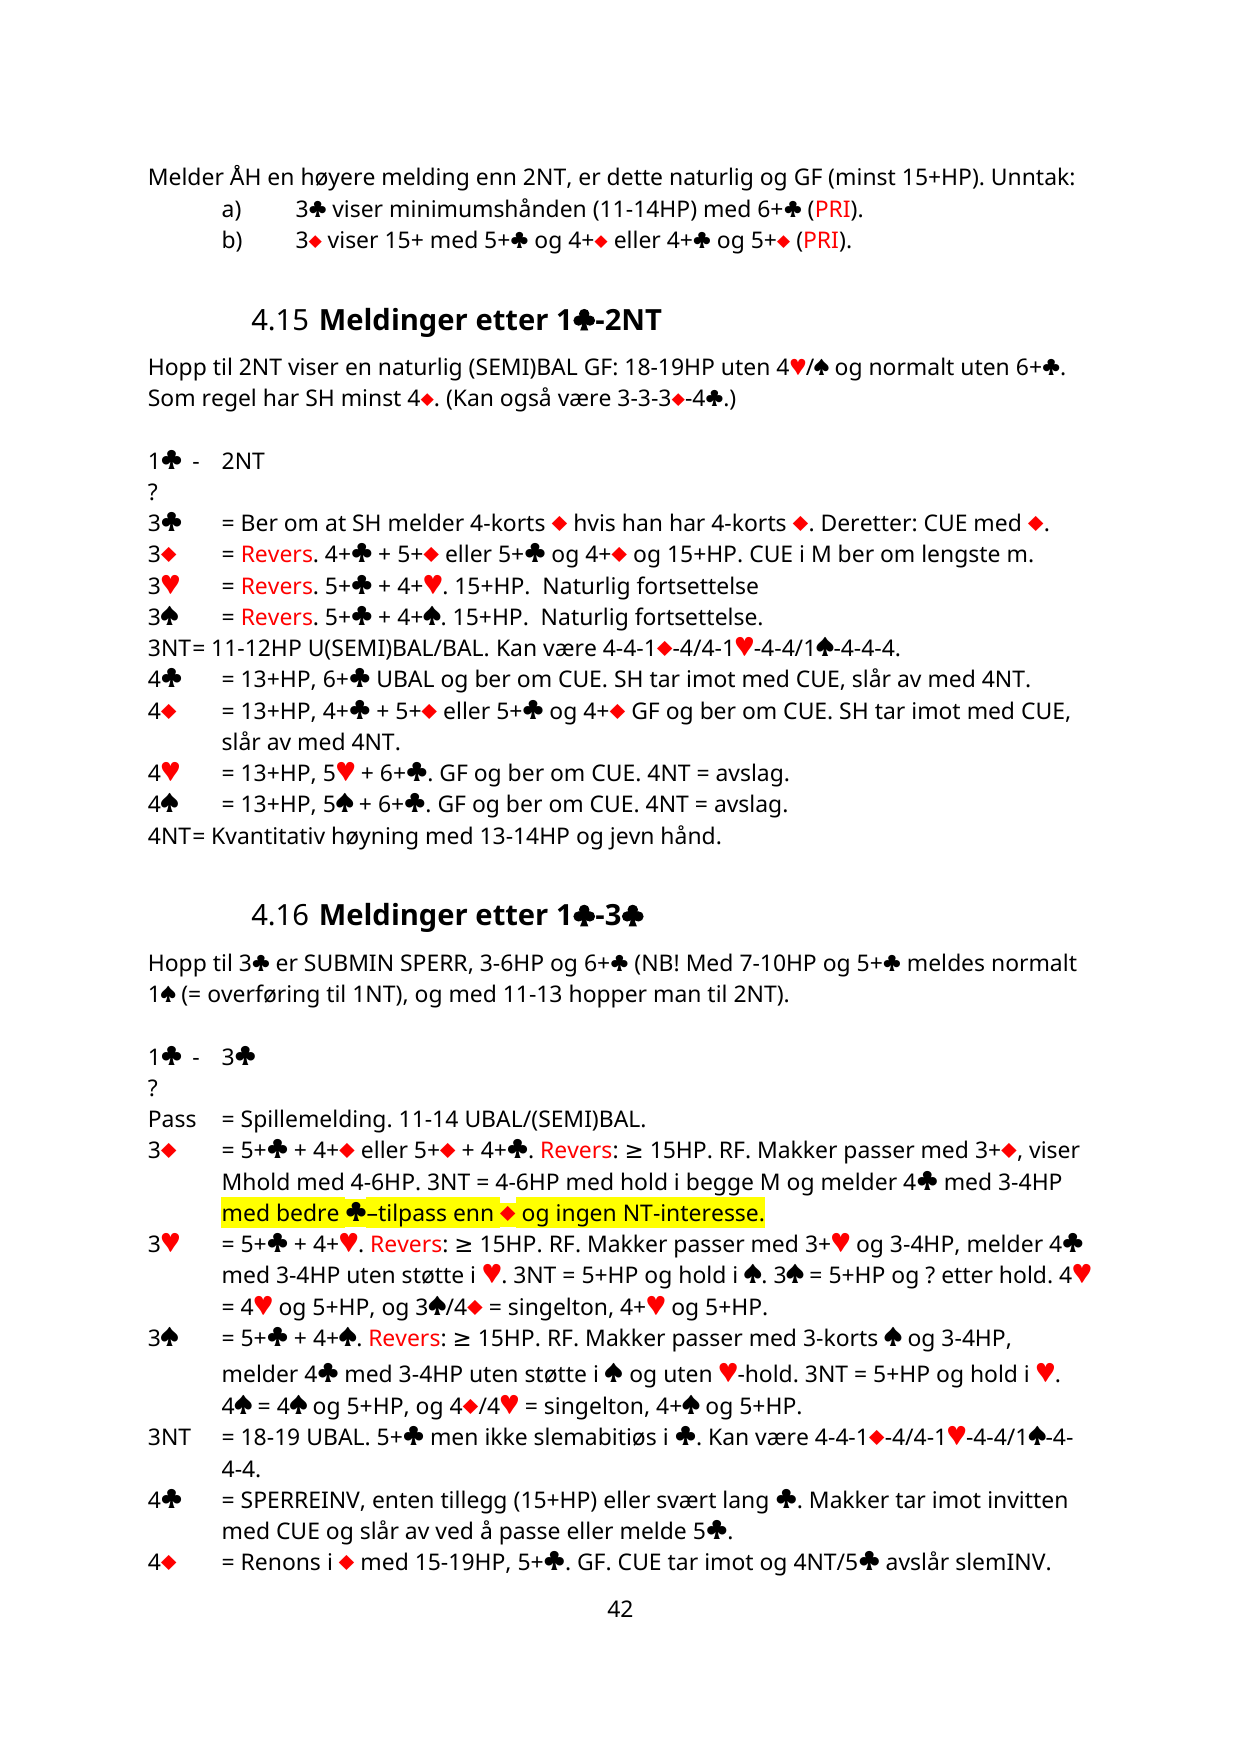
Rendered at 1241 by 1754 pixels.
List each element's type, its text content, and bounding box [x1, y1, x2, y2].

text 4 = SPERREINV, enten tillegg (15+HP) eller svært lang . Makker tar imot invitten med CUE og slår av ved å passe eller melde 5. [148, 1484, 1093, 1546]
text 4 = 13+HP, 6+ UBAL og ber om CUE. SH tar imot med CUE, slår av med 4NT. [148, 663, 1093, 695]
text 4 = 13+HP, 5 + 6+. GF og ber om CUE. 4NT = avslag. [148, 757, 1093, 788]
text 4 = 13+HP, 4+ + 5+ eller 5+ og 4+ GF og ber om CUE. SH tar imot med CUE, slår av med 4NT. [148, 695, 1093, 757]
subtitle Meldinger etter 1-2NT [251, 299, 1093, 338]
text 4 = 13+HP, 5 + 6+. GF og ber om CUE. 4NT = avslag. [148, 788, 1093, 820]
subtitle Meldinger etter 1-3 [251, 895, 1093, 934]
text Melder ÅH en høyere melding enn 2NT, er dette naturlig og GF (minst 15+HP). Unntak: [148, 161, 1093, 192]
text Hopp til 3 er SUBMIN SPERR, 3-6HP og 6+ (NB! Med 7-10HP og 5+ meldes normalt 1 (= overføring til 1NT), og med 11-13 hopper man til 2NT). [148, 947, 1093, 1009]
text 1 - 2NT [148, 445, 1093, 476]
text 3 = Revers. 5+ + 4+. 15+HP. Naturlig fortsettelse [148, 570, 1093, 601]
text Hopp til 2NT viser en naturlig (SEMI)BAL GF: 18-19HP uten 4/ og normalt uten 6+. Som regel har SH minst 4. (Kan også være 3-3-3-4.) [148, 351, 1093, 413]
text 3NT = 11-12HP U(SEMI)BAL/BAL. Kan være 4-4-1-4/4-1-4-4/1-4-4-4. [148, 632, 1093, 663]
text 3 = Revers. 4+ + 5+ eller 5+ og 4+ og 15+HP. CUE i M ber om lengste m. [148, 538, 1093, 570]
text 3 = 5+ + 4+. Revers: ≥ 15HP. RF. Makker passer med 3-korts og 3-4HP, melder 4 med 3-4HP uten støtte i og uten -hold. 3NT = 5+HP og hold i . 4 = 4 og 5+HP, og 4/4 = singelton, 4+ og 5+HP. [148, 1322, 1093, 1421]
list 1 - 3 [148, 1041, 1093, 1072]
list a) 3 viser minimumshånden (11-14HP) med 6+ (PRI). [221, 192, 1093, 224]
text ? [148, 476, 1093, 507]
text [148, 1546, 1093, 1577]
text 3NT = 18-19 UBAL. 5+ men ikke slemabitiøs i . Kan være 4-4-1-4/4-1-4-4/1-4-4-4. [148, 1421, 1093, 1484]
text 3 = 5+ + 4+ eller 5+ + 4+. Revers: ≥ 15HP. RF. Makker passer med 3+, viser Mhold med 4-6HP. 3NT = 4-6HP med hold i begge M og melder 4 med 3-4HP med bedre –tilpass enn og ingen NT-interesse. [148, 1134, 1093, 1228]
text Pass = Spillemelding. 11-14 UBAL/(SEMI)BAL. [148, 1103, 1093, 1134]
list b) 3 viser 15+ med 5+ og 4+ eller 4+ og 5+ (PRI). [221, 224, 1093, 255]
text 3 = 5+ + 4+. Revers: ≥ 15HP. RF. Makker passer med 3+ og 3-4HP, melder 4 med 3-4HP uten støtte i . 3NT = 5+HP og hold i . 3 = 5+HP og ? etter hold. 4 = 4 og 5+HP, og 3/4 = singelton, 4+ og 5+HP. [148, 1228, 1093, 1322]
text 3 = Ber om at SH melder 4-korts hvis han har 4-korts . Deretter: CUE med . [148, 507, 1093, 538]
text 4NT = Kvantitativ høyning med 13-14HP og jevn hånd. [148, 820, 1093, 851]
text ? [148, 1072, 1093, 1103]
text 3 = Revers. 5+ + 4+. 15+HP. Naturlig fortsettelse. [148, 601, 1093, 632]
